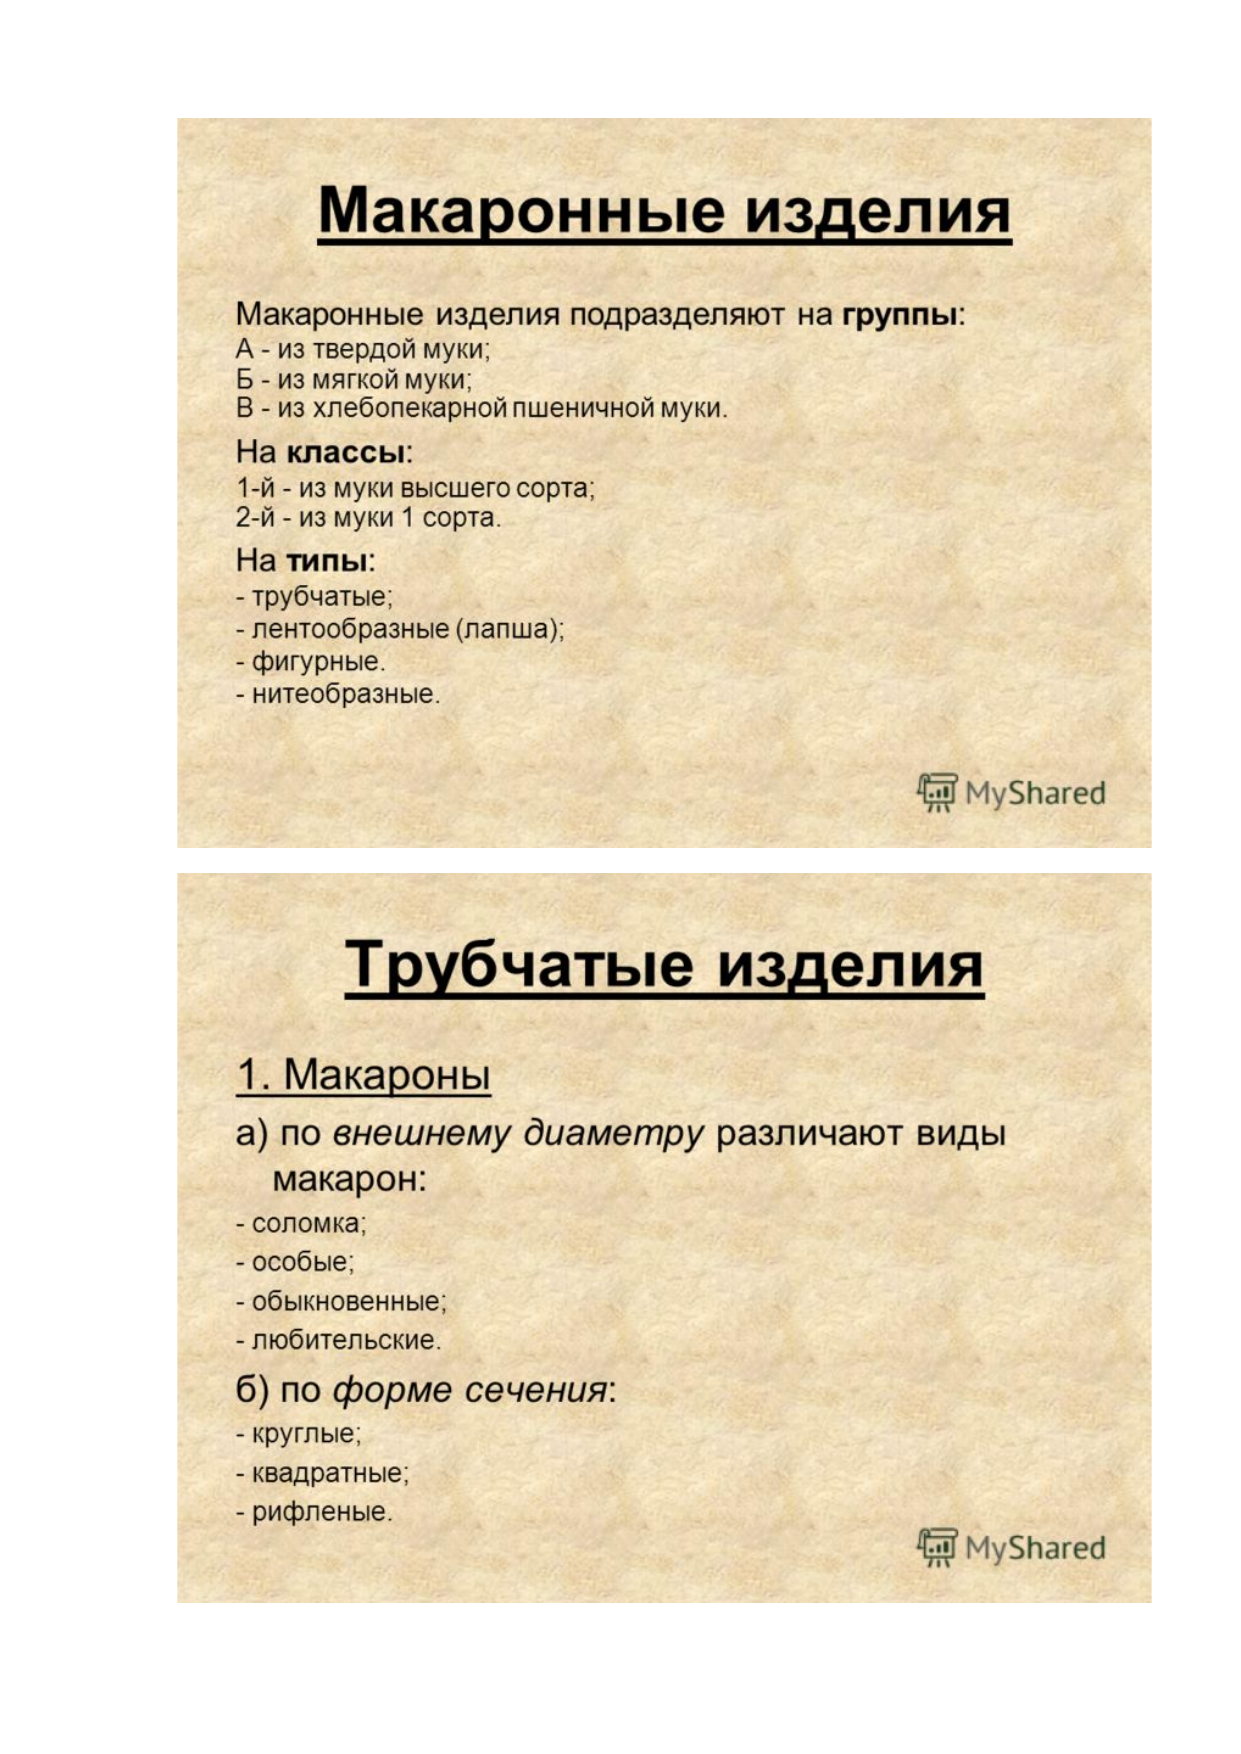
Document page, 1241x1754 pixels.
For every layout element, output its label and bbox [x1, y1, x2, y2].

picture [177, 118, 1152, 848]
picture [177, 873, 1152, 1603]
